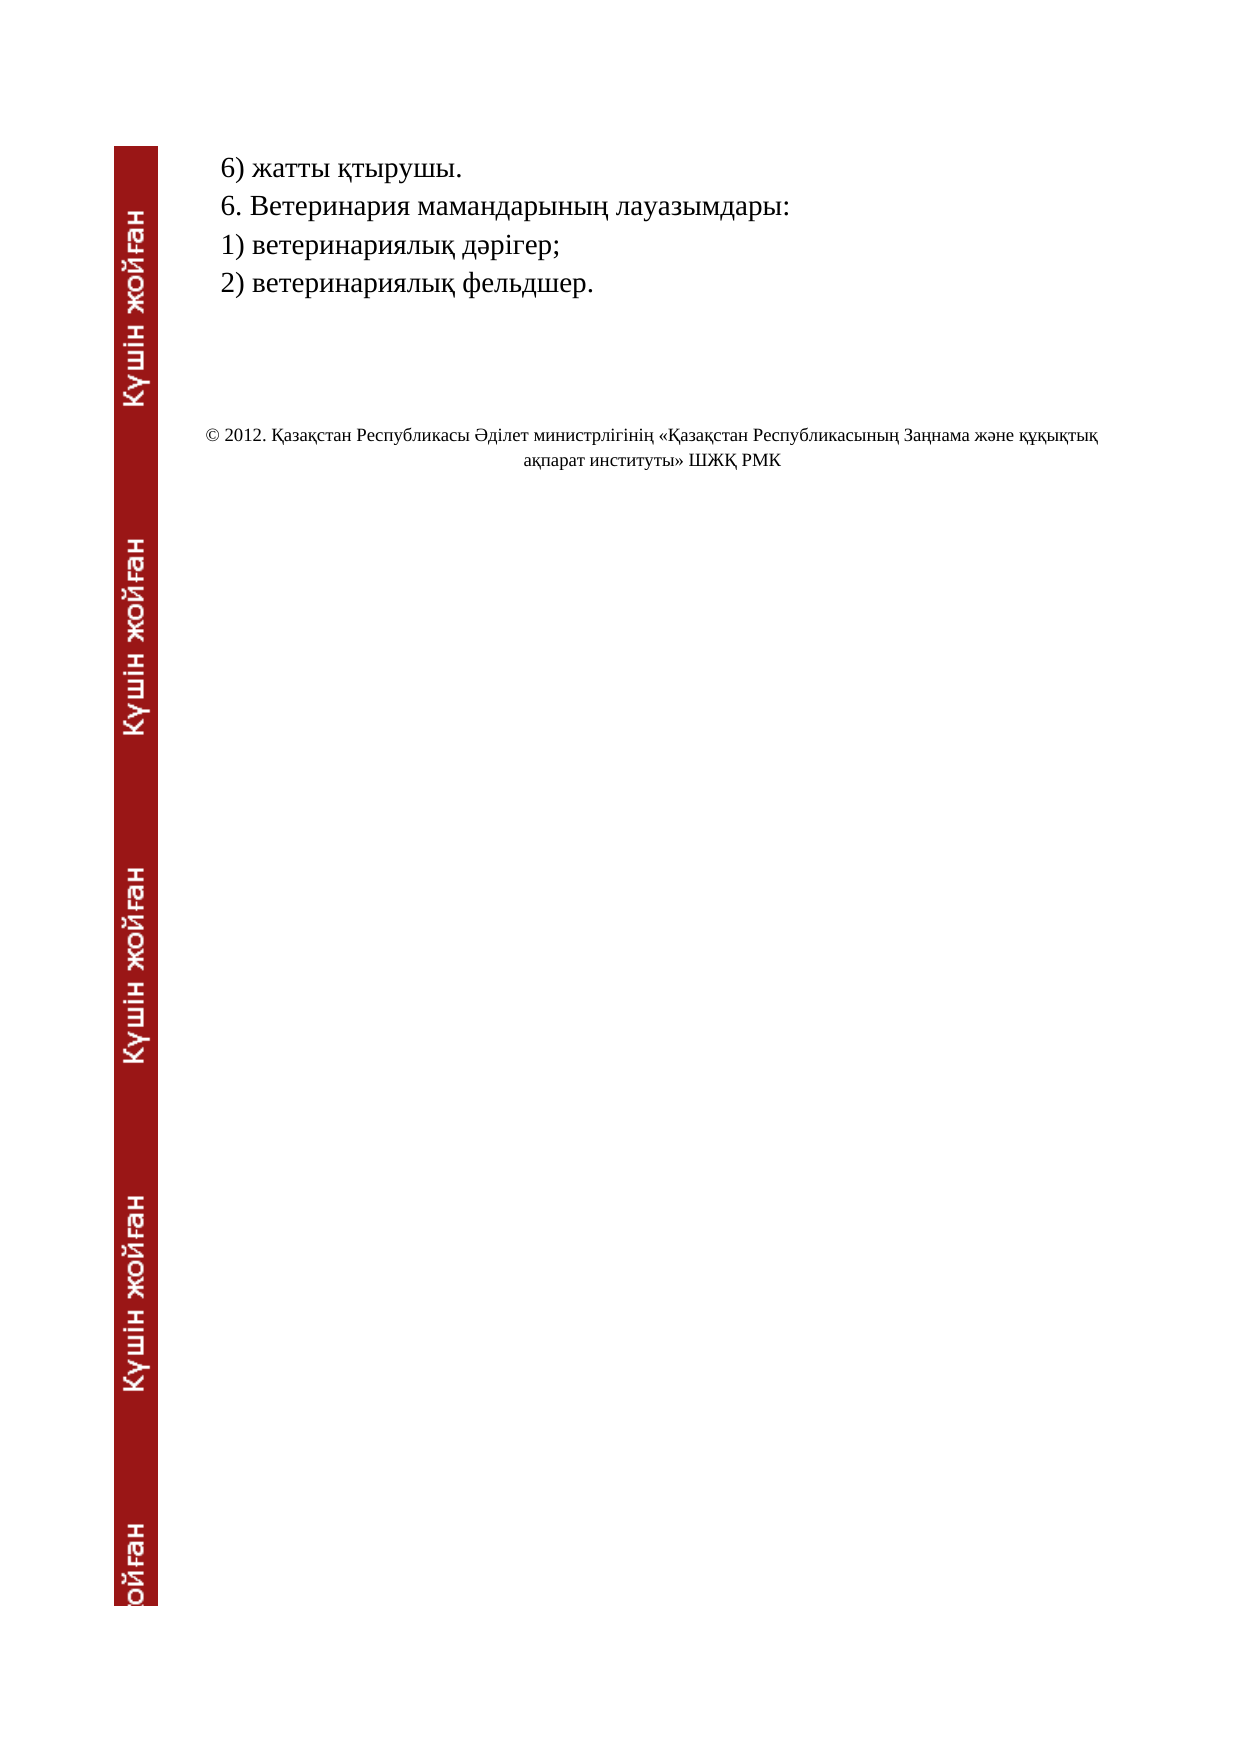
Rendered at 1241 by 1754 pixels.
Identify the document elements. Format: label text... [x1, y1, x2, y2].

picture [114, 146, 158, 150]
picture [114, 470, 158, 1606]
picture [114, 329, 158, 424]
text © 2012. Қазақстан Республикасы Әділет министрлігінің «Қазақстан Республикасының Заңнама және құқықтық ақпарат институты» ШЖҚ РМК [112, 424, 1128, 470]
